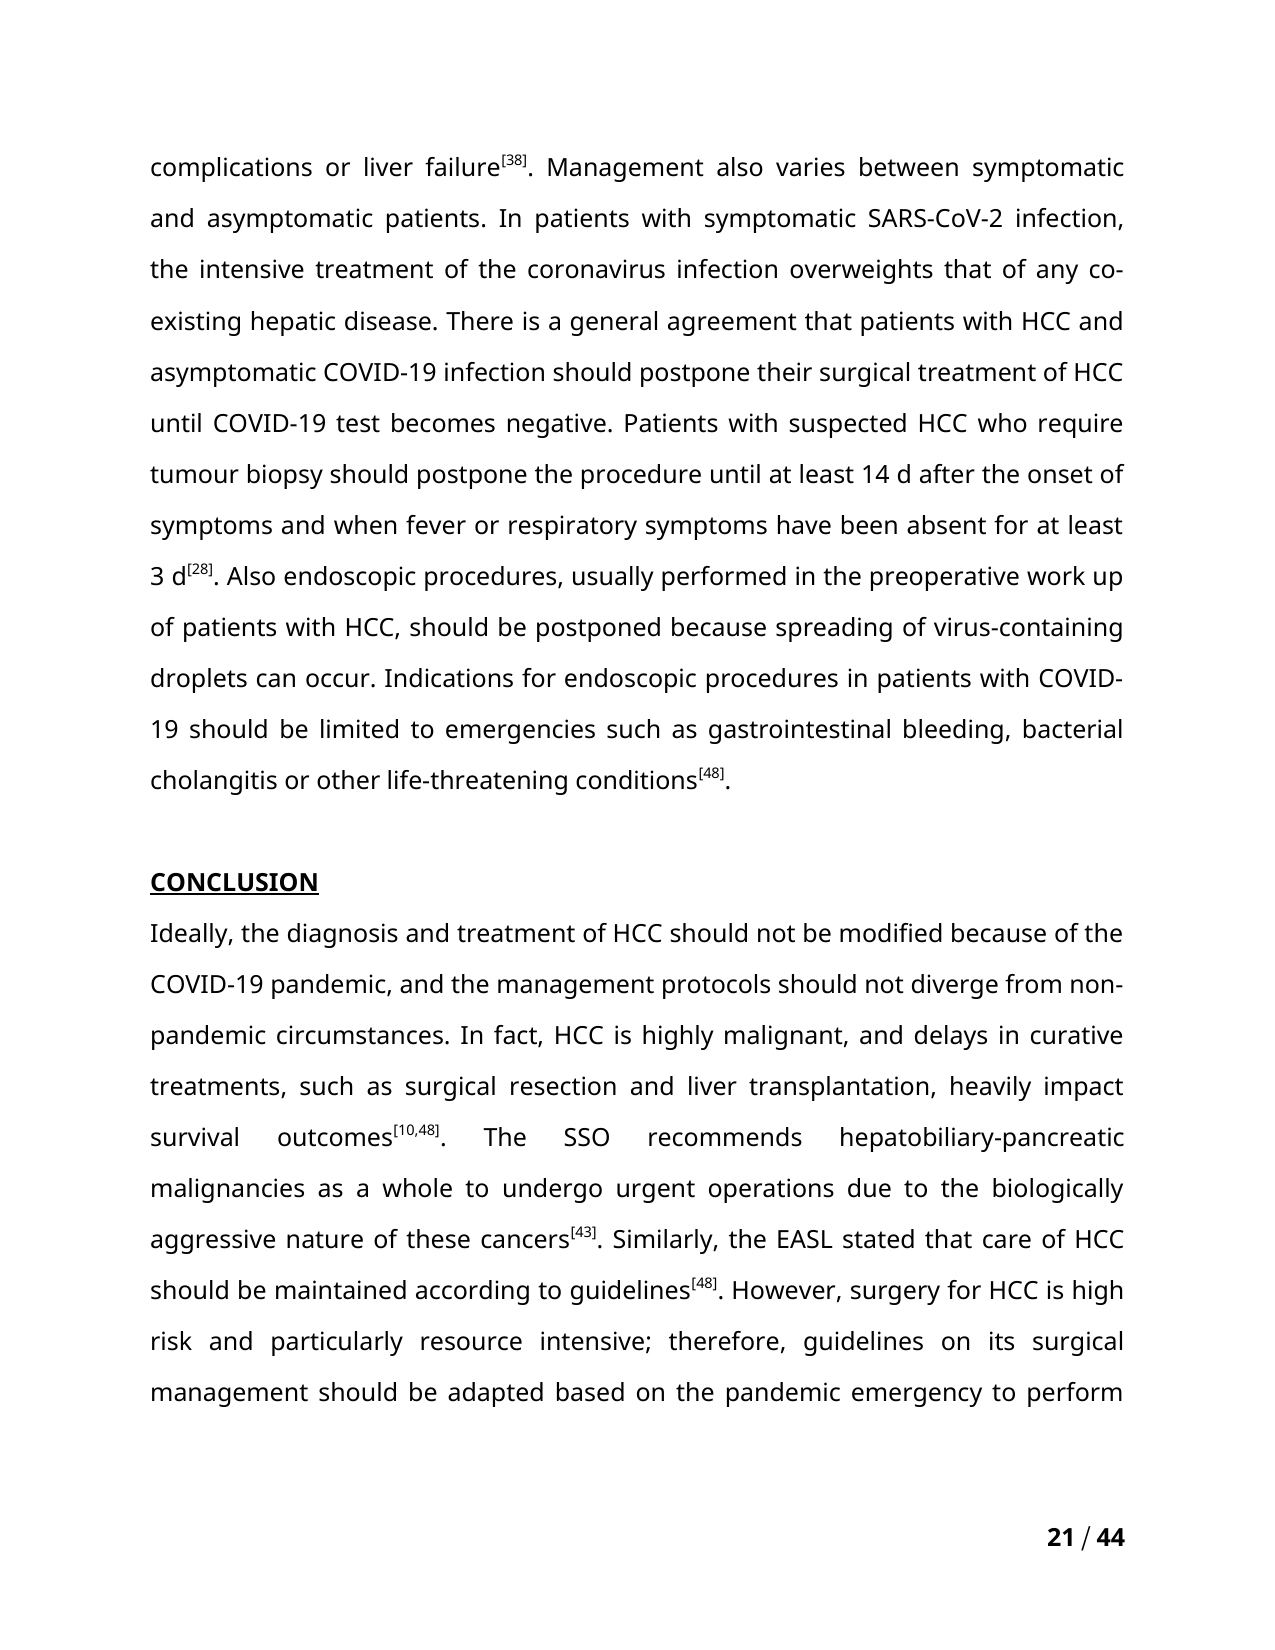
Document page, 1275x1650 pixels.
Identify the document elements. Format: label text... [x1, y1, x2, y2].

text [150, 916, 1125, 1409]
text CONCLUSION [150, 864, 1125, 899]
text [150, 150, 1125, 797]
